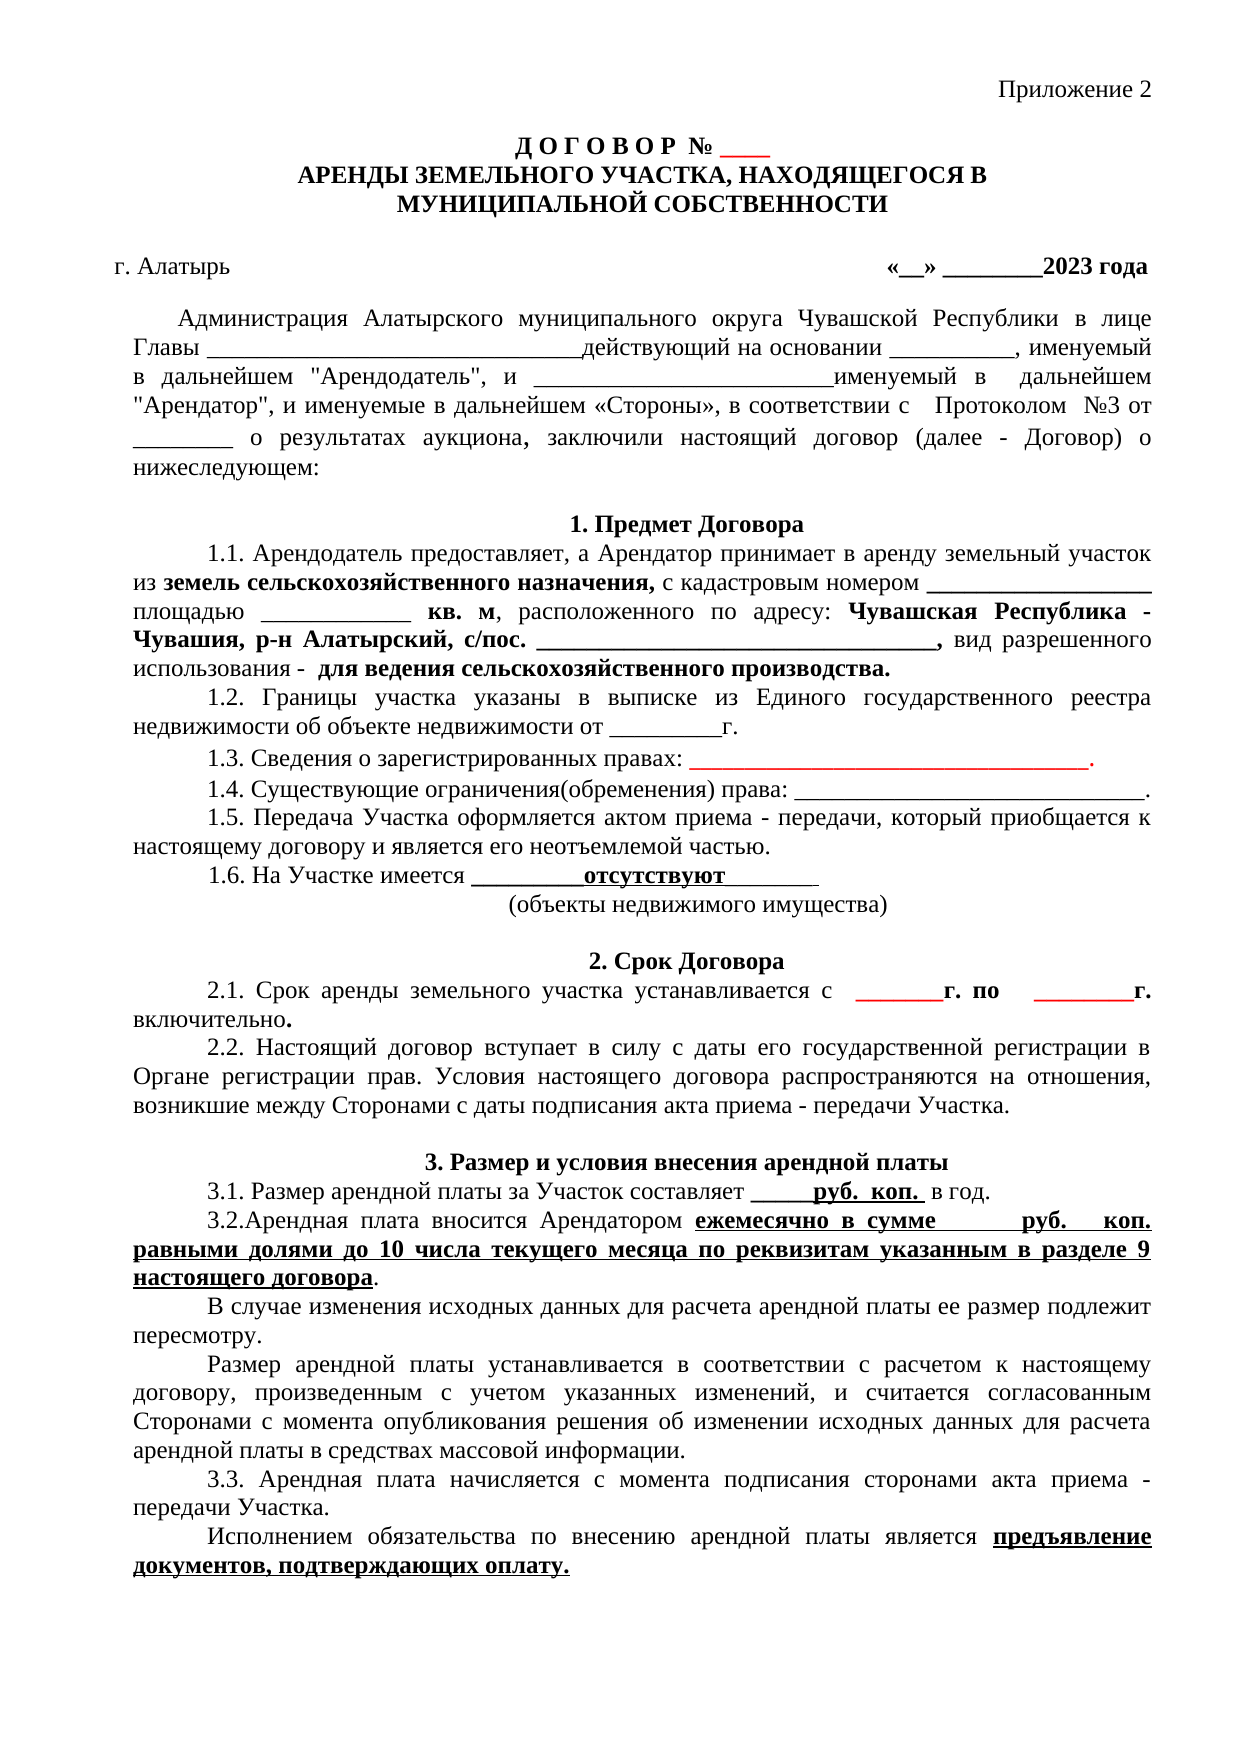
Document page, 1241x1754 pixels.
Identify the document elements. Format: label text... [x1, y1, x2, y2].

text АРЕНДЫ ЗЕМЕЛЬНОГО УЧАСТКА, НАХОДЯЩЕГОСЯ В [133, 160, 1152, 189]
text Приложение 2 [133, 74, 1152, 103]
text Д О Г О В О Р № ____ [133, 131, 1152, 160]
text 1.5. Передача Участка оформляется актом приема - передачи, который приобщается к настоящему договору и является его неотъемлемой частью. [133, 802, 1152, 860]
text Исполнением обязательства по внесению арендной платы является предъявление документов, подтверждающих оплату. [133, 1521, 1152, 1579]
text 3. Размер и условия внесения арендной платы [222, 1147, 1152, 1176]
text 3.3. Арендная плата начисляется с момента подписания сторонами акта приема - передачи Участка. [133, 1464, 1152, 1521]
text 1.6. На Участке имеется _________отсутствуют_______ [133, 860, 1152, 889]
text 2. Срок Договора [222, 946, 1152, 975]
text 1.2. Границы участка указаны в выписке из Единого государственного реестра недвижимости об объекте недвижимости от _________г. [133, 682, 1152, 739]
text Размер арендной платы устанавливается в соответствии с расчетом к настоящему договору, произведенным с учетом указанных изменений, и считается согласованным Сторонами с момента опубликования решения об изменении исходных данных для расчета арендной платы в средствах массовой информации. [133, 1349, 1152, 1464]
text 1. Предмет Договора [222, 509, 1152, 538]
text 2.2. Настоящий договор вступает в силу с даты его государственной регистрации в Органе регистрации прав. Условия настоящего договора распространяются на отношения, возникшие между Сторонами с даты подписания акта приема - передачи Участка. [133, 1032, 1152, 1119]
text 1.4. Существующие ограничения(обременения) права: ____________________________. [133, 774, 1152, 802]
text Администрация Алатырского муниципального округа Чувашской Республики в лице Главы ______________________________действующий на основании __________, именуемый в дальнейшем "Арендодатель", и ________________________именуемый в дальнейшем "Арендатор", и именуемые в дальнейшем «Стороны», в соответствии с Протоколом №3 от ________ о результатах аукциона, заключили настоящий договор (далее - Договор) о нижеследующем: [133, 303, 1152, 481]
text В случае изменения исходных данных для расчета арендной платы ее размер подлежит пересмотру. [133, 1291, 1152, 1349]
text 3.2.Арендная плата вносится Арендатором ежемесячно в сумме руб. коп. равными долями до 10 числа текущего месяца по реквизитам указанным в разделе 9 настоящего договора. [133, 1205, 1152, 1291]
text г. Алатырь «__» ________2023 года [39, 251, 1152, 280]
text (объекты недвижимого имущества) [133, 889, 1152, 917]
text 3.1. Размер арендной платы за Участок составляет _____руб. коп. в год. [133, 1176, 1152, 1205]
text 1.3. Сведения о зарегистрированных правах: ____________________________________. [133, 739, 1152, 774]
text МУНИЦИПАЛЬНОЙ СОБСТВЕННОСТИ [133, 189, 1152, 218]
text 2.1. Срок аренды земельного участка устанавливается с _______г. по ________г. включительно. [133, 975, 1152, 1032]
text 1.1. Арендодатель предоставляет, а Арендатор принимает в аренду земельный участок из земель сельскохозяйственного назначения, с кадастровым номером __________________ площадью ____________ кв. м, расположенного по адресу: Чувашская Республика - Чувашия, р-н Алатырский, с/пос. ________________________________, вид разрешенного использования - для ведения сельскохозяйственного производства. [133, 538, 1152, 682]
